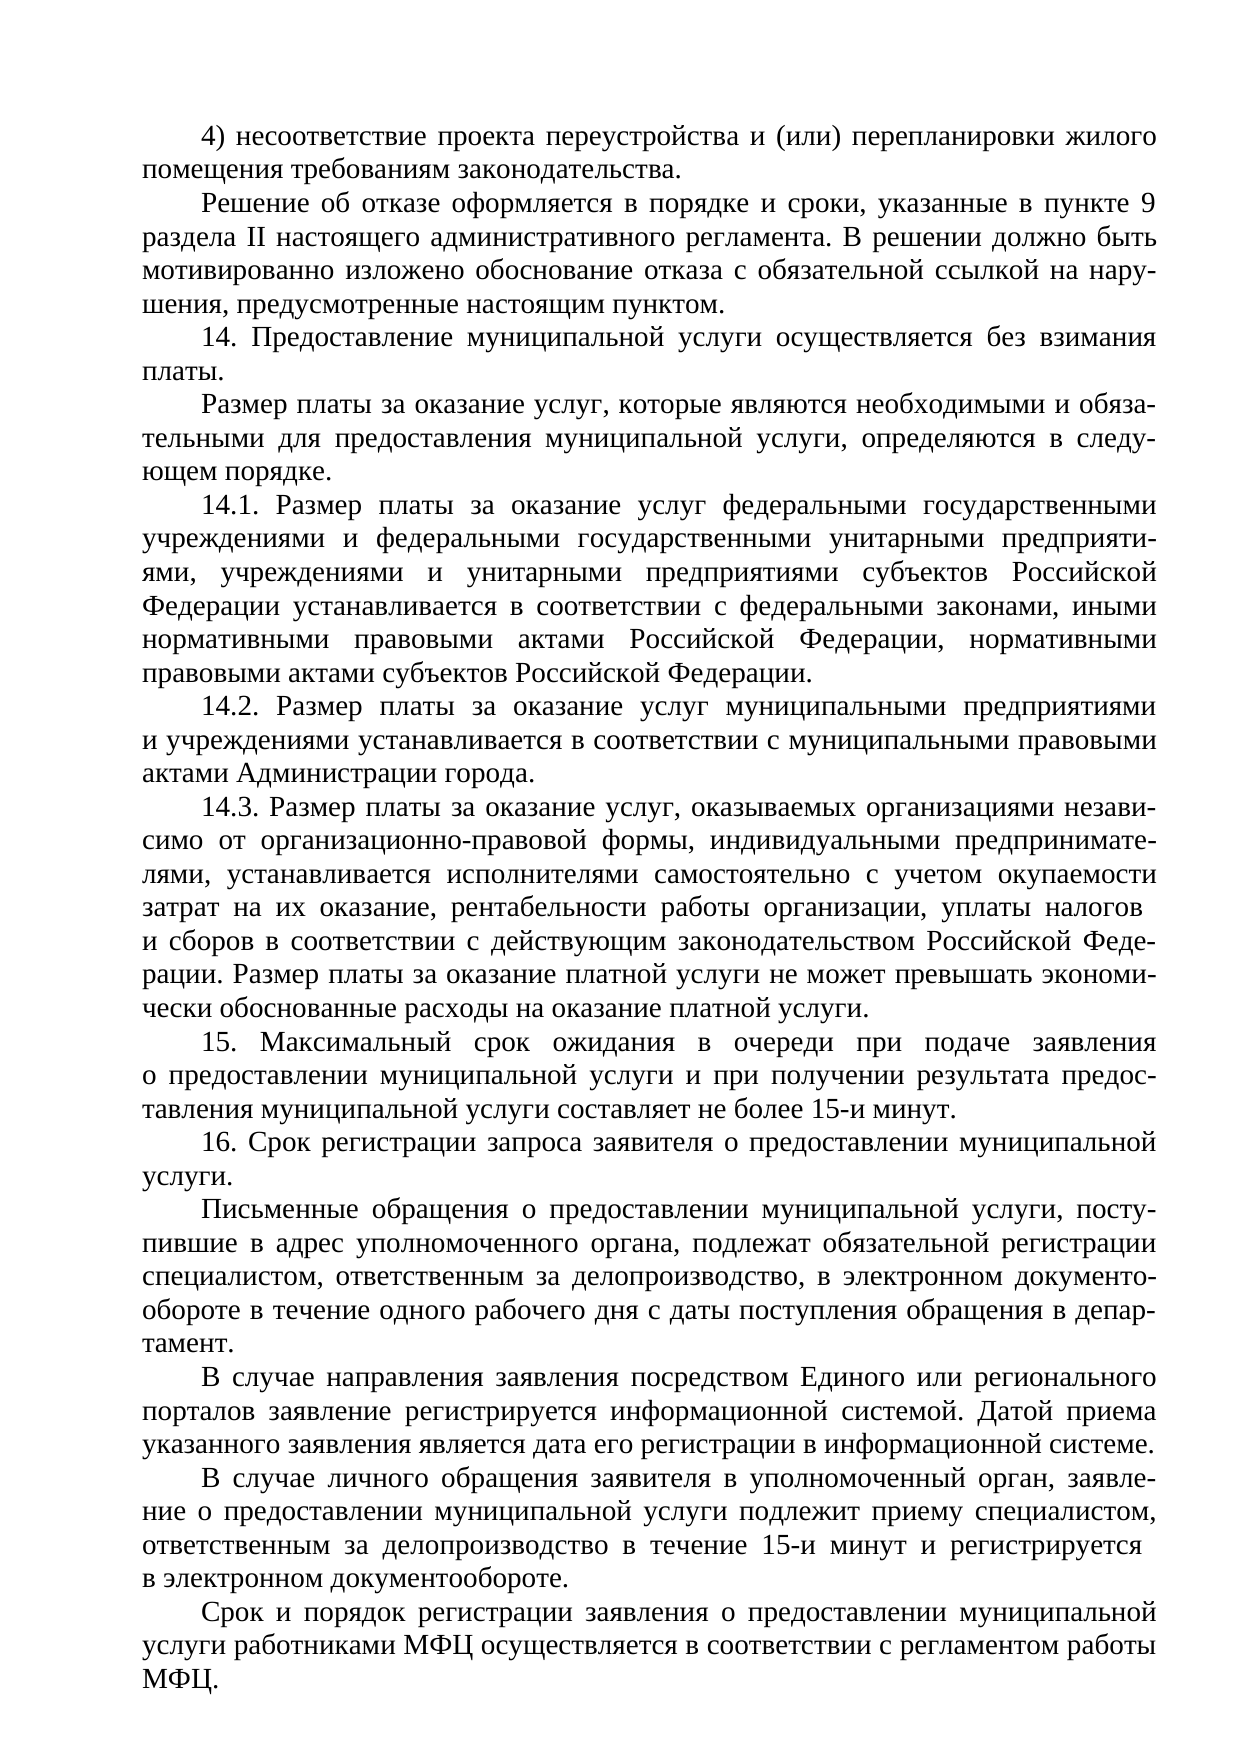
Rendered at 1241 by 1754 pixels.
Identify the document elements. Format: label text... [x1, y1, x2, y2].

text 4) несоответствие проекта переустройства и (или) перепланировки жилого помещения требованиям законодательства. [142, 118, 1157, 185]
text 14.2. Размер платы за оказание услуг муниципальными предприятиями и учреждениями устанавливается в соответствии с муниципальными правовыми актами Администрации города. [142, 688, 1157, 789]
text 14.3. Размер платы за оказание услуг, оказываемых организациями незави-симо от организационно-правовой формы, индивидуальными предпринимате-лями, устанавливается исполнителями самостоятельно с учетом окупаемости затрат на их оказание, рентабельности работы организации, уплаты налогов и сборов в соответствии с действующим законодательством Российской Феде-рации. Размер платы за оказание платной услуги не может превышать экономи-чески обоснованные расходы на оказание платной услуги. [142, 789, 1157, 1024]
text Срок и порядок регистрации заявления о предоставлении муниципальной услуги работниками МФЦ осуществляется в соответствии с регламентом работы МФЦ. [142, 1594, 1157, 1694]
text 14. Предоставление муниципальной услуги осуществляется без взимания платы. [142, 319, 1157, 386]
text В случае направления заявления посредством Единого или регионального порталов заявление регистрируется информационной системой. Датой приема указанного заявления является дата его регистрации в информационной системе. [142, 1359, 1157, 1460]
text 16. Срок регистрации запроса заявителя о предоставлении муниципальной услуги. [142, 1124, 1157, 1191]
text Письменные обращения о предоставлении муниципальной услуги, посту-пившие в адрес уполномоченного органа, подлежат обязательной регистрации специалистом, ответственным за делопроизводство, в электронном документо-обороте в течение одного рабочего дня с даты поступления обращения в депар-тамент. [142, 1191, 1157, 1359]
text Размер платы за оказание услуг, которые являются необходимыми и обяза-тельными для предоставления муниципальной услуги, определяются в следу-ющем порядке. [142, 386, 1157, 487]
text 14.1. Размер платы за оказание услуг федеральными государственными учреждениями и федеральными государственными унитарными предприяти-ями, учреждениями и унитарными предприятиями субъектов Российской Федерации устанавливается в соответствии с федеральными законами, иными нормативными правовыми актами Российской Федерации, нормативными правовыми актами субъектов Российской Федерации. [142, 487, 1157, 688]
text 15. Максимальный срок ожидания в очереди при подаче заявления о предоставлении муниципальной услуги и при получении результата предос-тавления муниципальной услуги составляет не более 15-и минут. [142, 1024, 1157, 1124]
text Решение об отказе оформляется в порядке и сроки, указанные в пункте 9 раздела II настоящего административного регламента. В решении должно быть мотивированно изложено обоснование отказа с обязательной ссылкой на нару-шения, предусмотренные настоящим пунктом. [142, 185, 1157, 319]
text В случае личного обращения заявителя в уполномоченный орган, заявле-ние о предоставлении муниципальной услуги подлежит приему специалистом, ответственным за делопроизводство в течение 15-и минут и регистрируется в электронном документообороте. [142, 1460, 1157, 1594]
